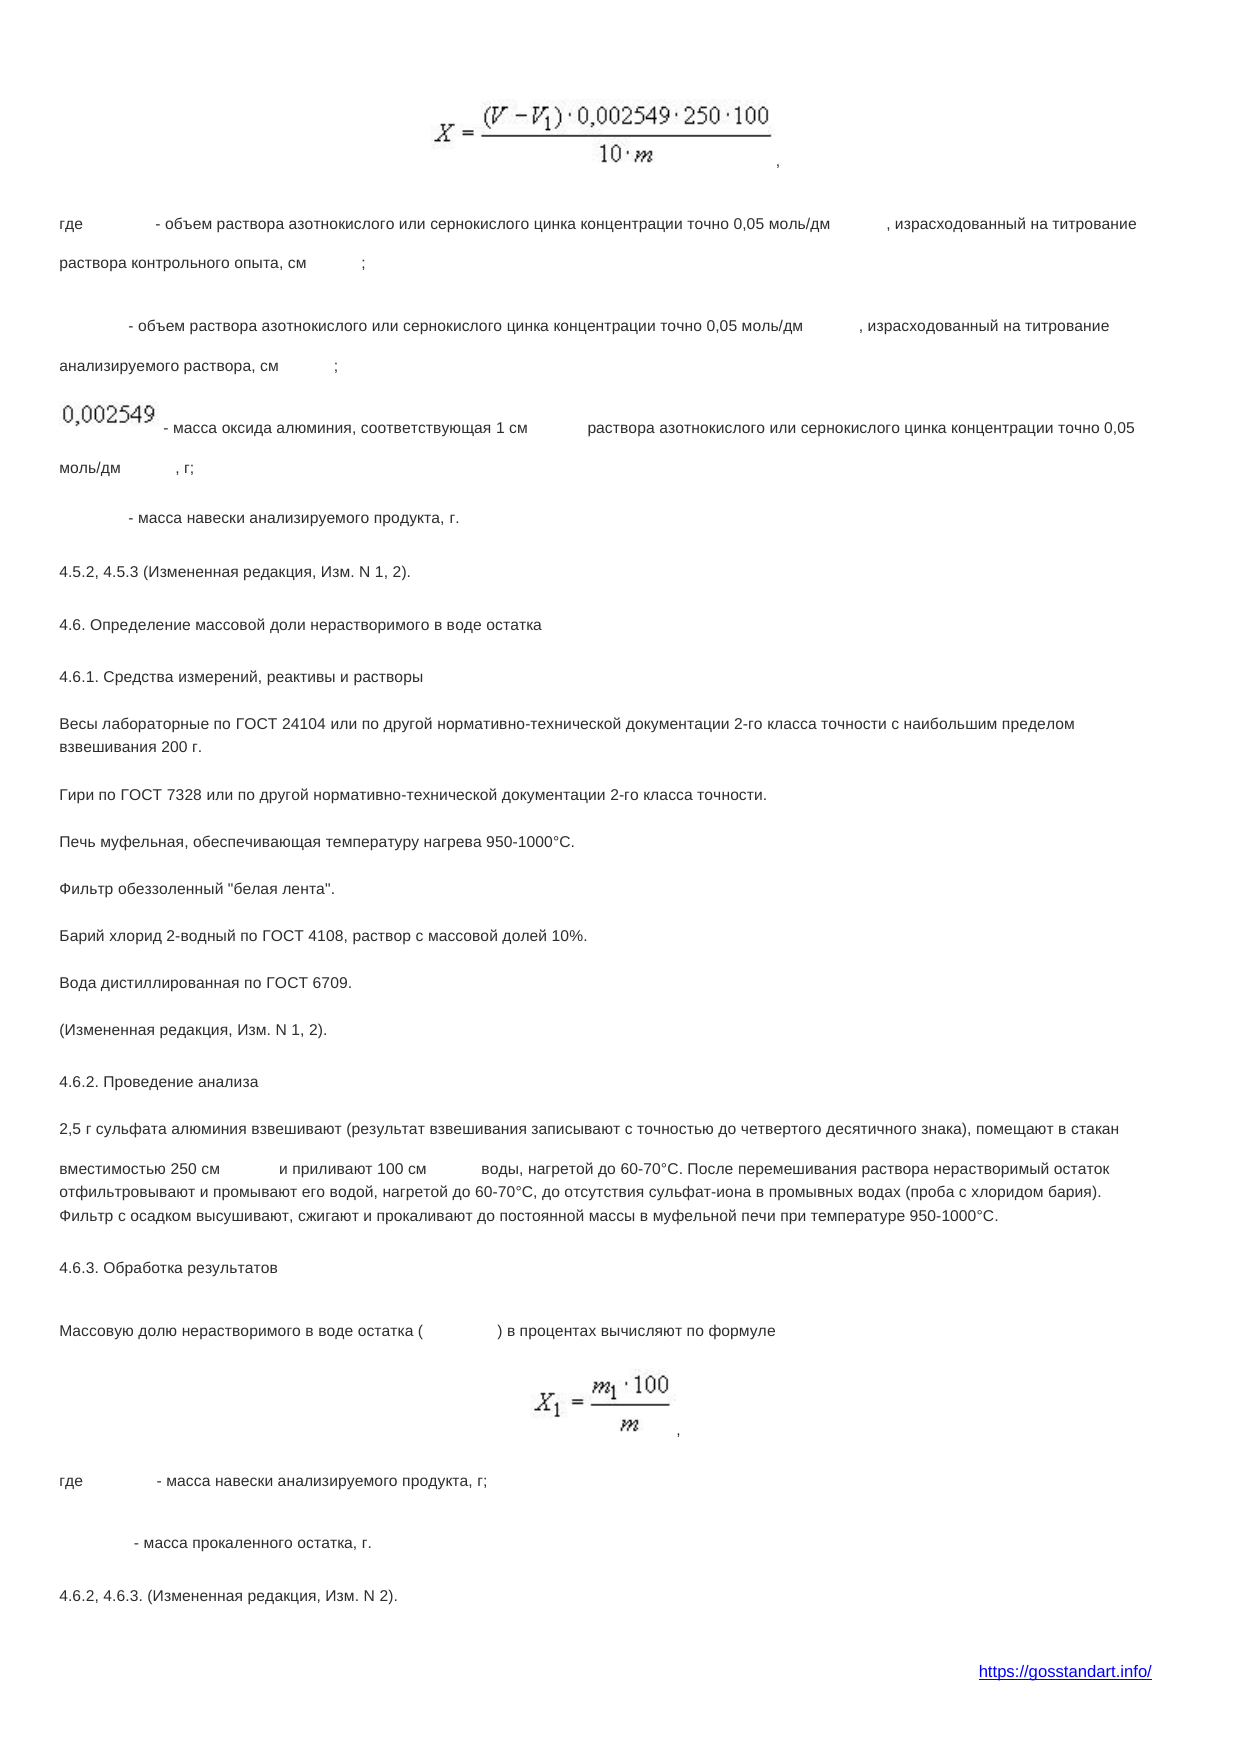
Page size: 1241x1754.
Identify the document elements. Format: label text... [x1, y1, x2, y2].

text где - масса навески анализируемого продукта, г; - масса прокаленного остатка, г. [59, 1439, 1152, 1581]
text 4.6.2. Проведение анализа 2,5 г сульфата алюминия взвешивают (результат взвешивания записывают с точностью до четвертого десятичного знака), помещают в стакан вместимостью 250 см и приливают 100 смводы, нагретой до 60-70°С. После перемешивания раствора нерастворимый остаток отфильтровывают и промывают его водой, нагретой до 60-70°С, до отсутствия сульфат-иона в промывных водах (проба с хлоридом бария). Фильтр с осадком высушивают, сжигают и прокаливают до постоянной массы в муфельной печи при температуре 950-1000°С. [59, 1067, 1152, 1253]
text 4.6. Определение массовой доли нерастворимого в воде остатка [59, 610, 1152, 662]
picture [530, 1368, 676, 1436]
text , [59, 1368, 1152, 1439]
picture [59, 401, 159, 434]
picture [430, 99, 776, 167]
text 4.6.3. Обработка результатов Массовую долю нерастворимого в воде остатка () в процентах вычисляют по формуле [59, 1253, 1152, 1368]
text 4.6.1. Средства измерений, реактивы и растворы Весы лабораторные по ГОСТ 24104 или по другой нормативно-технической документации 2-го класса точности с наибольшим пределом взвешивания 200 г. Гири по ГОСТ 7328 или по другой нормативно-технической документации 2-го класса точности. Печь муфельная, обеспечивающая температуру нагрева 950-1000°С. Фильтр обеззоленный "белая лента". Барий хлорид 2-водный по ГОСТ 4108, раствор с массовой долей 10%. Вода дистиллированная по ГОСТ 6709. (Измененная редакция, Изм. N 1, 2). [59, 662, 1152, 1067]
text 4.5.2, 4.5.3 (Измененная редакция, Изм. N 1, 2). [59, 557, 1152, 610]
text где - объем раствора азотнокислого или сернокислого цинка концентрации точно 0,05 моль/дм, израсходованный на титрование раствора контрольного опыта, см; - объем раствора азотнокислого или сернокислого цинка концентрации точно 0,05 моль/дм, израсходованный на титрование анализируемого раствора, см; - масса оксида алюминия, соответствующая 1 см раствора азотнокислого или сернокислого цинка концентрации точно 0,05 моль/дм, г; - масса навески анализируемого продукта, г. [59, 170, 1152, 557]
text 4.6.2, 4.6.3. (Измененная редакция, Изм. N 2). [59, 1581, 1152, 1633]
